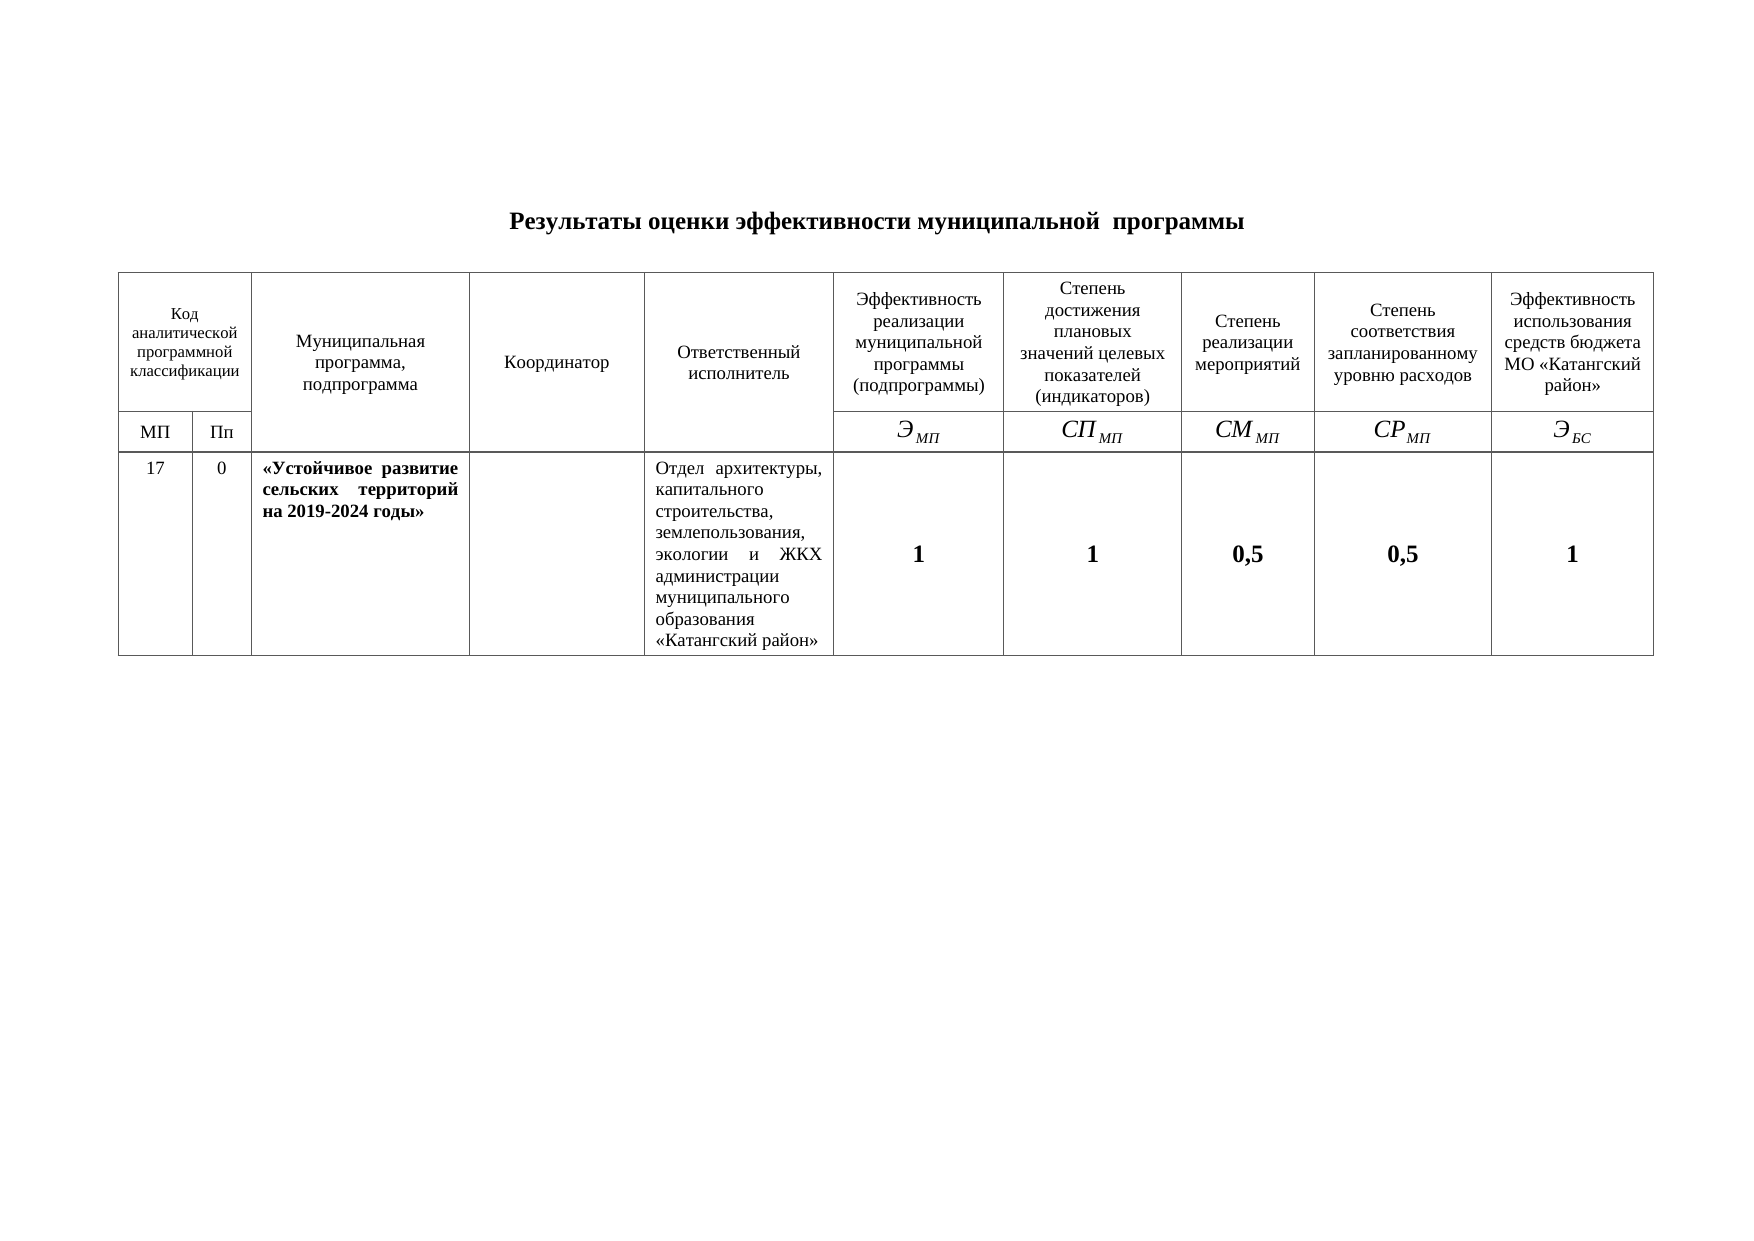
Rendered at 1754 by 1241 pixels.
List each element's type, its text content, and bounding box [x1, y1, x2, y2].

text Результаты оценки эффективности муниципальной программы [118, 206, 1636, 235]
table_header Степень соответствия запланированному уровню расходов [1315, 273, 1491, 411]
table_cell 1 [1004, 453, 1181, 655]
table_cell [1492, 412, 1653, 451]
table_cell [1182, 412, 1314, 451]
table_cell 0,5 [1315, 453, 1491, 655]
table_header Ответственный исполнитель [645, 273, 833, 451]
table_cell 0,5 [1182, 453, 1314, 655]
table_cell [1004, 412, 1181, 451]
table_cell [1315, 412, 1491, 451]
table_cell [834, 412, 1003, 451]
table_cell Отдел архитектуры, капитального строительства, землепользования, экологии и ЖКХ администрации муниципального образования «Катангский район» [645, 453, 833, 655]
table_cell [470, 453, 644, 655]
table_header Степень реализации мероприятий [1182, 273, 1314, 411]
table_header Код аналитической программной классификации [119, 273, 251, 411]
table_cell Пп [193, 412, 251, 451]
table_cell 1 [834, 453, 1003, 655]
table_cell 0 [193, 453, 251, 655]
table_header Эффективность реализации муниципальной программы (подпрограммы) [834, 273, 1003, 411]
table_cell 1 [1492, 453, 1653, 655]
table_cell «Устойчивое развитие сельских территорий на 2019-2024 годы» [252, 453, 469, 655]
table_cell 17 [119, 453, 192, 655]
table_header Эффективность использования средств бюджета МО «Катангский район» [1492, 273, 1653, 411]
table_header Координатор [470, 273, 644, 451]
table_header Муниципальная программа, подпрограмма [252, 273, 469, 451]
table_cell МП [119, 412, 192, 451]
table_header Степень достижения плановых значений целевых показателей (индикаторов) [1004, 273, 1181, 411]
